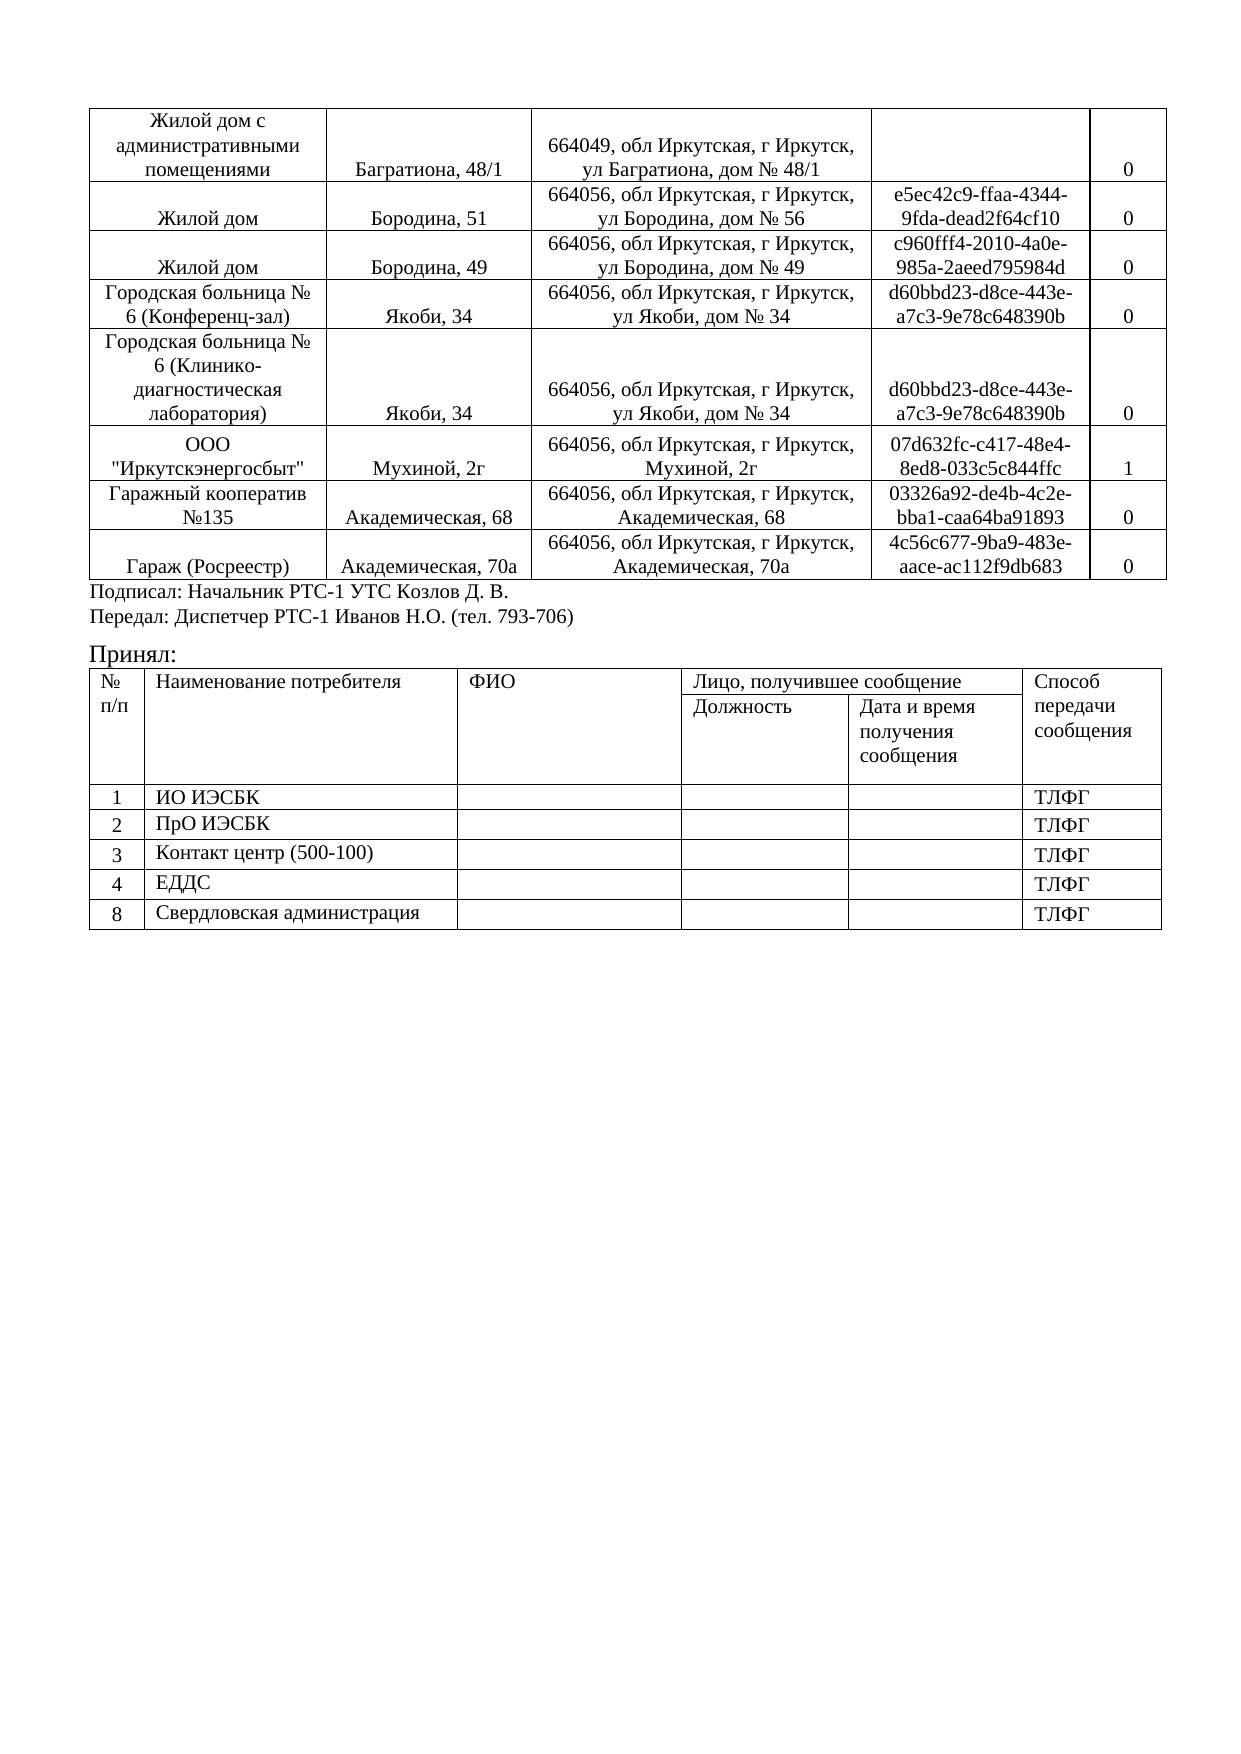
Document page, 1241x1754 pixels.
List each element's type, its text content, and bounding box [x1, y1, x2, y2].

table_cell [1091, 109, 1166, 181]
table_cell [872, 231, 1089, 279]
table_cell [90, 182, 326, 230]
text Подписал: Начальник РТС-1 УТС Козлов Д. В. [89, 580, 1167, 603]
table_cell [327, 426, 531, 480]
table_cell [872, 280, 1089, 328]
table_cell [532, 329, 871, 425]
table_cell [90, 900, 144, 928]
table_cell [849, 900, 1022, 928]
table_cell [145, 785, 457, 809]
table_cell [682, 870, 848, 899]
text Принял: [89, 639, 1167, 668]
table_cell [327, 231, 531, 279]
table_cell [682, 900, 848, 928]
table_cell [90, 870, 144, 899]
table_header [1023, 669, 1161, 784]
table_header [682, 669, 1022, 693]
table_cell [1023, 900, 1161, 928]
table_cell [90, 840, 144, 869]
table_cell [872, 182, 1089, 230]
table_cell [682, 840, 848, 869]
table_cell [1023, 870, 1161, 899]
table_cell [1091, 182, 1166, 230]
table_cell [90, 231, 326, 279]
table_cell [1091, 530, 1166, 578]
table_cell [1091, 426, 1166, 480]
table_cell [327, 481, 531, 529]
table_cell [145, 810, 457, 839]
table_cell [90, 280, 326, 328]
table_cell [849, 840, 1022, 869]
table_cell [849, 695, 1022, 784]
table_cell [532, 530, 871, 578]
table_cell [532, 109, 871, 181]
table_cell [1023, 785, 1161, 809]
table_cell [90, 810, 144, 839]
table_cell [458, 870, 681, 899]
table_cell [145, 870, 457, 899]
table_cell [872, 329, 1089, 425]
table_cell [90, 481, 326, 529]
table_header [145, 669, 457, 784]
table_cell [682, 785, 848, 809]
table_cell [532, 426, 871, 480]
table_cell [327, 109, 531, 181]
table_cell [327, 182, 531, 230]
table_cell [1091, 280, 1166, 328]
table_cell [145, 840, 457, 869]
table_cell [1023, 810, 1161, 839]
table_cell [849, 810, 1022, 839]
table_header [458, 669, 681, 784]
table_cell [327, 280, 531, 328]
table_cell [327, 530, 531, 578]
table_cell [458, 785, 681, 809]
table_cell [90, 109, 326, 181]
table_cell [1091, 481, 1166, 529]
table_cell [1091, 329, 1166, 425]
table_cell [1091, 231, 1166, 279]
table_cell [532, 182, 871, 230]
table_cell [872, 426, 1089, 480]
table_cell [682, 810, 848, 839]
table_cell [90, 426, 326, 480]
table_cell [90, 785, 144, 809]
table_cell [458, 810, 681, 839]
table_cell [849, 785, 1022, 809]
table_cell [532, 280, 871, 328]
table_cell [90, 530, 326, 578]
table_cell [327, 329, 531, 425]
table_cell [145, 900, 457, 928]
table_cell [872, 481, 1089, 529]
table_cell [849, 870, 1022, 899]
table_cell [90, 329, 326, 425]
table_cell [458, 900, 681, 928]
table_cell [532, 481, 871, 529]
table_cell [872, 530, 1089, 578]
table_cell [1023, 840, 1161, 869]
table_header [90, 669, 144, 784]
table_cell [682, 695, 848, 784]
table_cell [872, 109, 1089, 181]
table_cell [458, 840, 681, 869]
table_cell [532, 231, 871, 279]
text Передал: Диспетчер РТС-1 Иванов Н.О. (тел. 793-706) [89, 603, 1167, 628]
